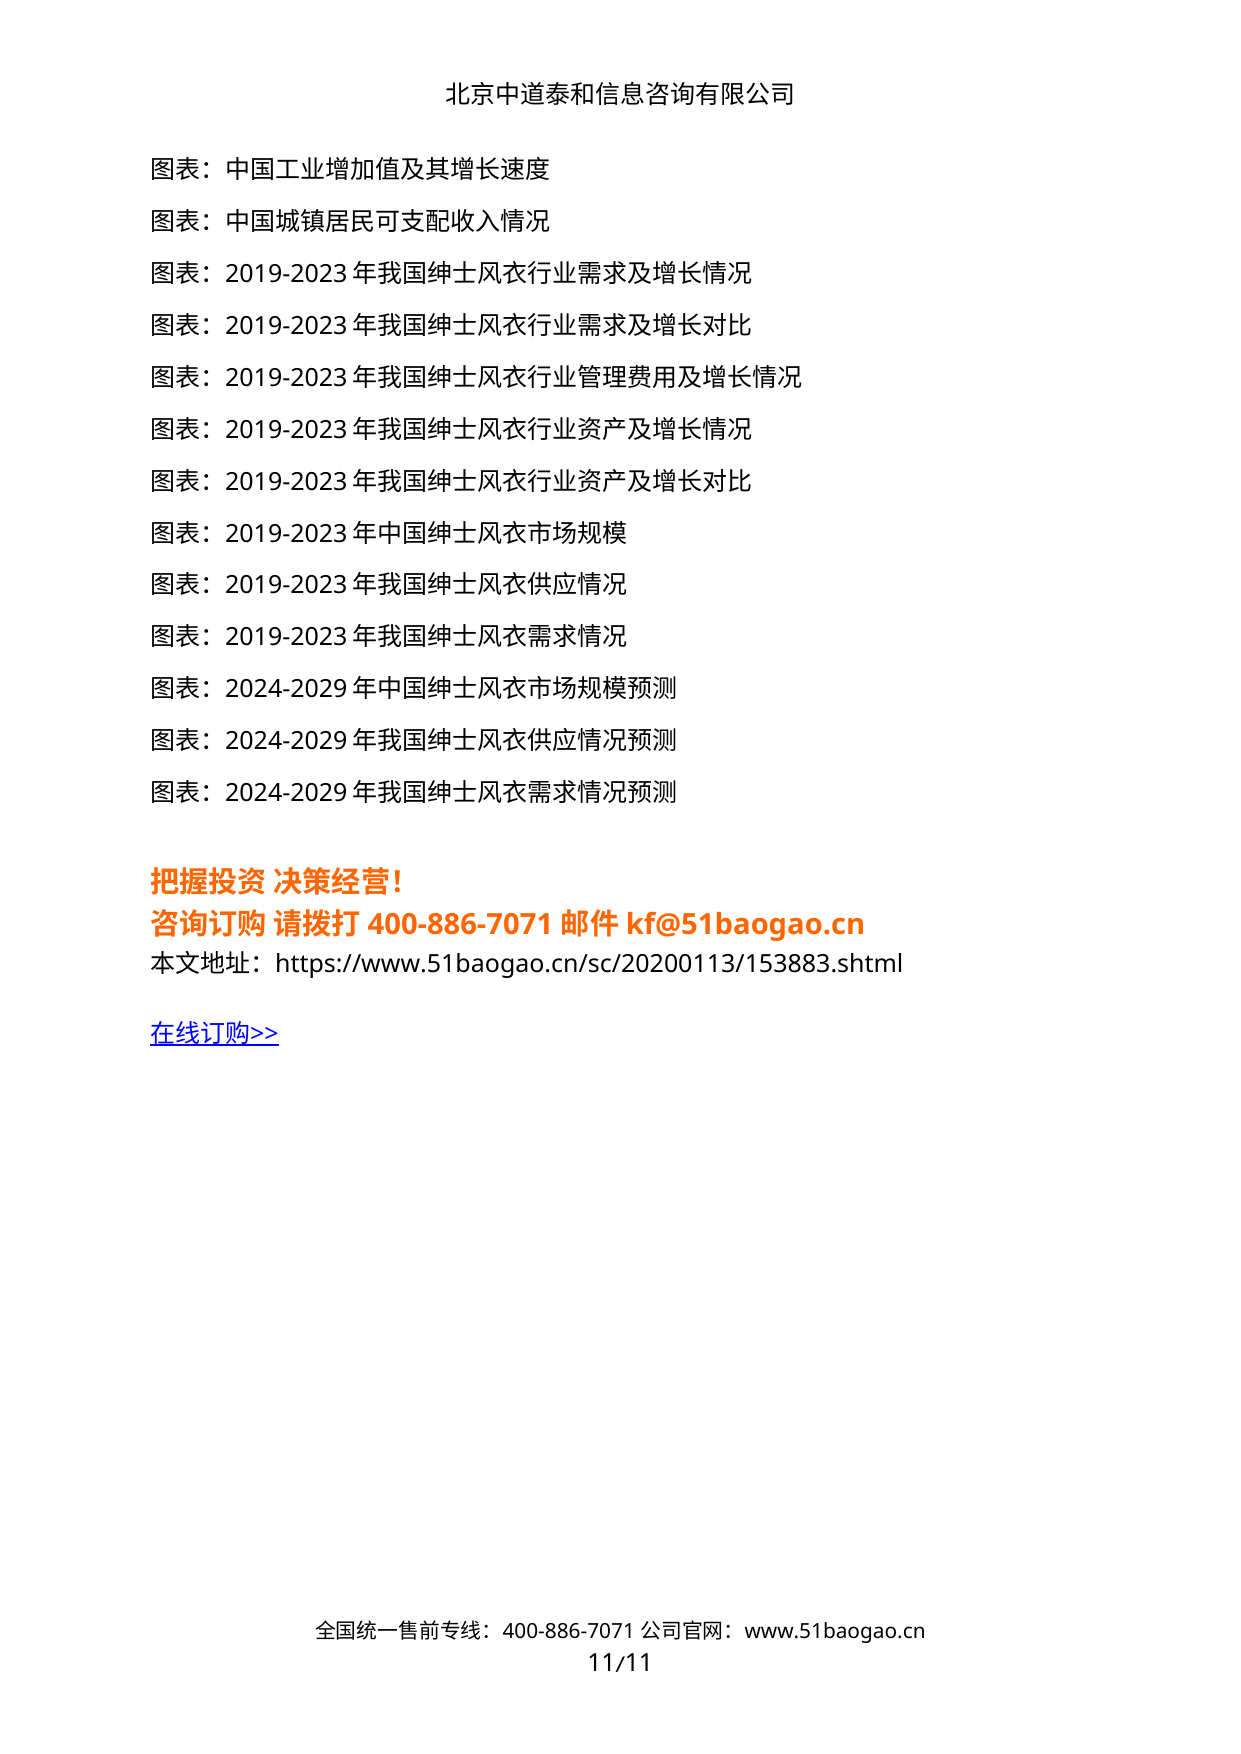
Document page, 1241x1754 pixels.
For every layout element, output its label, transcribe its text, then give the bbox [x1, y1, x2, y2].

text 图表：2024-2029年我国绅士风衣需求情况预测 [150, 772, 1090, 809]
text 图表：2019-2023年我国绅士风衣行业管理费用及增长情况 [150, 357, 1090, 394]
text 图表：中国工业增加值及其增长速度 [150, 150, 1090, 186]
text 图表：2019-2023年我国绅士风衣行业资产及增长对比 [150, 461, 1090, 497]
text 图表：2019-2023年我国绅士风衣需求情况 [150, 617, 1090, 653]
text 图表：2019-2023年中国绅士风衣市场规模 [150, 513, 1090, 549]
text 在线订购>> [150, 979, 1090, 1050]
text 图表：2019-2023年我国绅士风衣供应情况 [150, 565, 1090, 601]
text 图表：2019-2023年我国绅士风衣行业资产及增长情况 [150, 409, 1090, 446]
text 把握投资 决策经营！咨询订购 请拨打 400-886-7071 邮件 kf@51baogao.cn本文地址：https://www.51baogao.cn/sc/20200113/153883.shtml [150, 824, 1090, 979]
text 图表：2019-2023年我国绅士风衣行业需求及增长情况 [150, 254, 1090, 290]
text 图表：2019-2023年我国绅士风衣行业需求及增长对比 [150, 306, 1090, 342]
text 图表：中国城镇居民可支配收入情况 [150, 202, 1090, 238]
text 图表：2024-2029年我国绅士风衣供应情况预测 [150, 721, 1090, 757]
text 图表：2024-2029年中国绅士风衣市场规模预测 [150, 669, 1090, 705]
